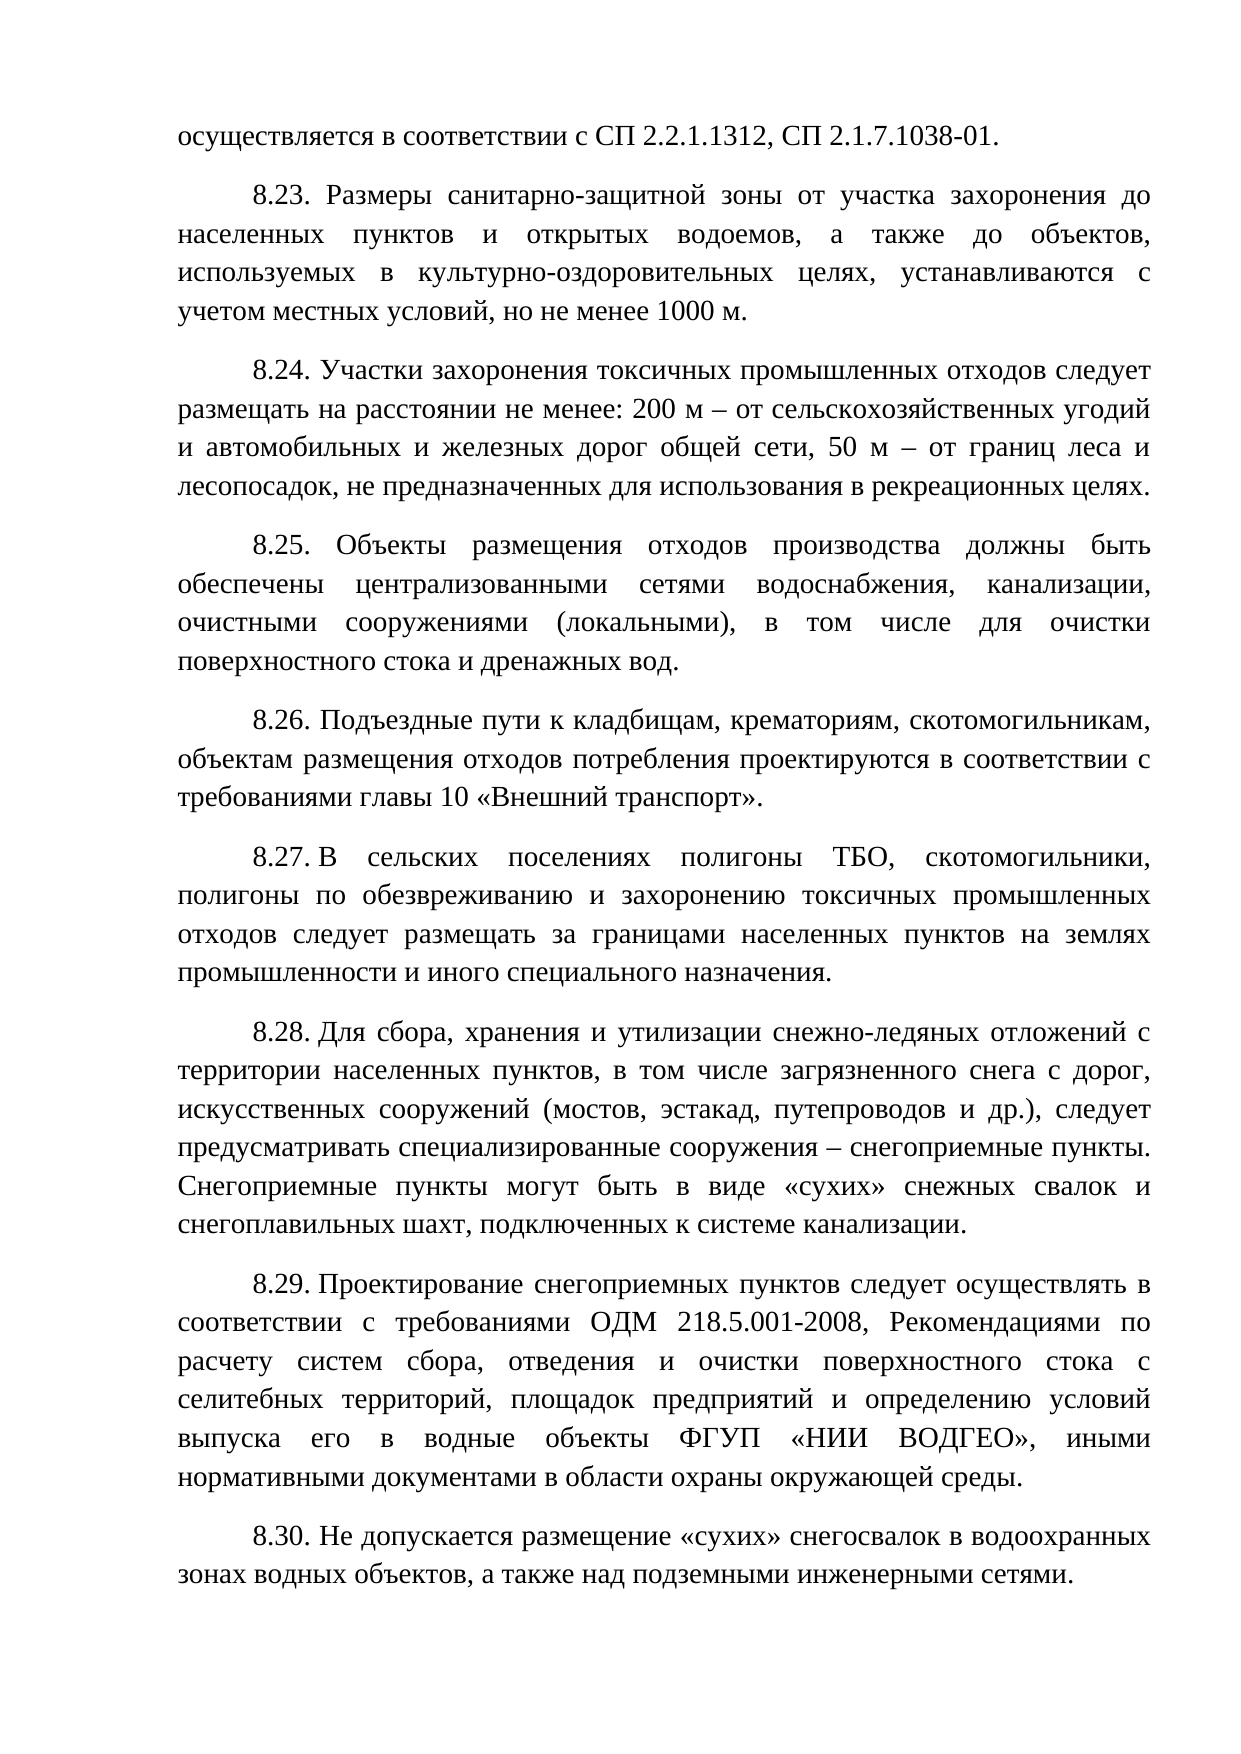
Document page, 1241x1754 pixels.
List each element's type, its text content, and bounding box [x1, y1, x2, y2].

text 8.27. В сельских поселениях полигоны ТБО, скотомогильники, полигоны по обезвреживанию и захоронению токсичных промышленных отходов следует размещать за границами населенных пунктов на землях промышленности и иного специального назначения. [177, 839, 1152, 988]
text 8.23. Размеры санитарно-защитной зоны от участка захоронения до населенных пунктов и открытых водоемов, а также до объектов, используемых в культурно-оздоровительных целях, устанавливаются с учетом местных условий, но не менее . [177, 177, 1152, 327]
text 8.26. Подъездные пути к кладбищам, крематориям, скотомогильникам, объектам размещения отходов потребления проектируются в соответствии с требованиями главы 10 «Внешний транспорт». [177, 702, 1152, 813]
text 8.28. Для сбора, хранения и утилизации снежно-ледяных отложений с территории населенных пунктов, в том числе загрязненного снега с дорог, искусственных сооружений (мостов, эстакад, путепроводов и др.), следует предусматривать специализированные сооружения – снегоприемные пункты. Снегоприемные пункты могут быть в виде «сухих» снежных свалок и снегоплавильных шахт, подключенных к системе канализации. [177, 1014, 1152, 1240]
text 8.30. Не допускается размещение «сухих» снегосвалок в водоохранных зонах водных объектов, а также над подземными инженерными сетями. [177, 1518, 1152, 1590]
text 8.29. Проектирование снегоприемных пунктов следует осуществлять в соответствии с требованиями ОДМ 218.5.001-2008, Рекомендациями по расчету систем сбора, отведения и очистки поверхностного стока с селитебных территорий, площадок предприятий и определению условий выпуска его в водные объекты ФГУП «НИИ ВОДГЕО», иными нормативными документами в области охраны окружающей среды. [177, 1266, 1152, 1492]
text 8.24. Участки захоронения токсичных промышленных отходов следует размещать на расстоянии не менее: – от сельскохозяйственных угодий и автомобильных и железных дорог общей сети, – от границ леса и лесопосадок, не предназначенных для использования в рекреационных целях. [177, 352, 1152, 502]
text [177, 118, 1152, 152]
text 8.25. Объекты размещения отходов производства должны быть обеспечены централизованными сетями водоснабжения, канализации, очистными сооружениями (локальными), в том числе для очистки поверхностного стока и дренажных вод. [177, 527, 1152, 677]
